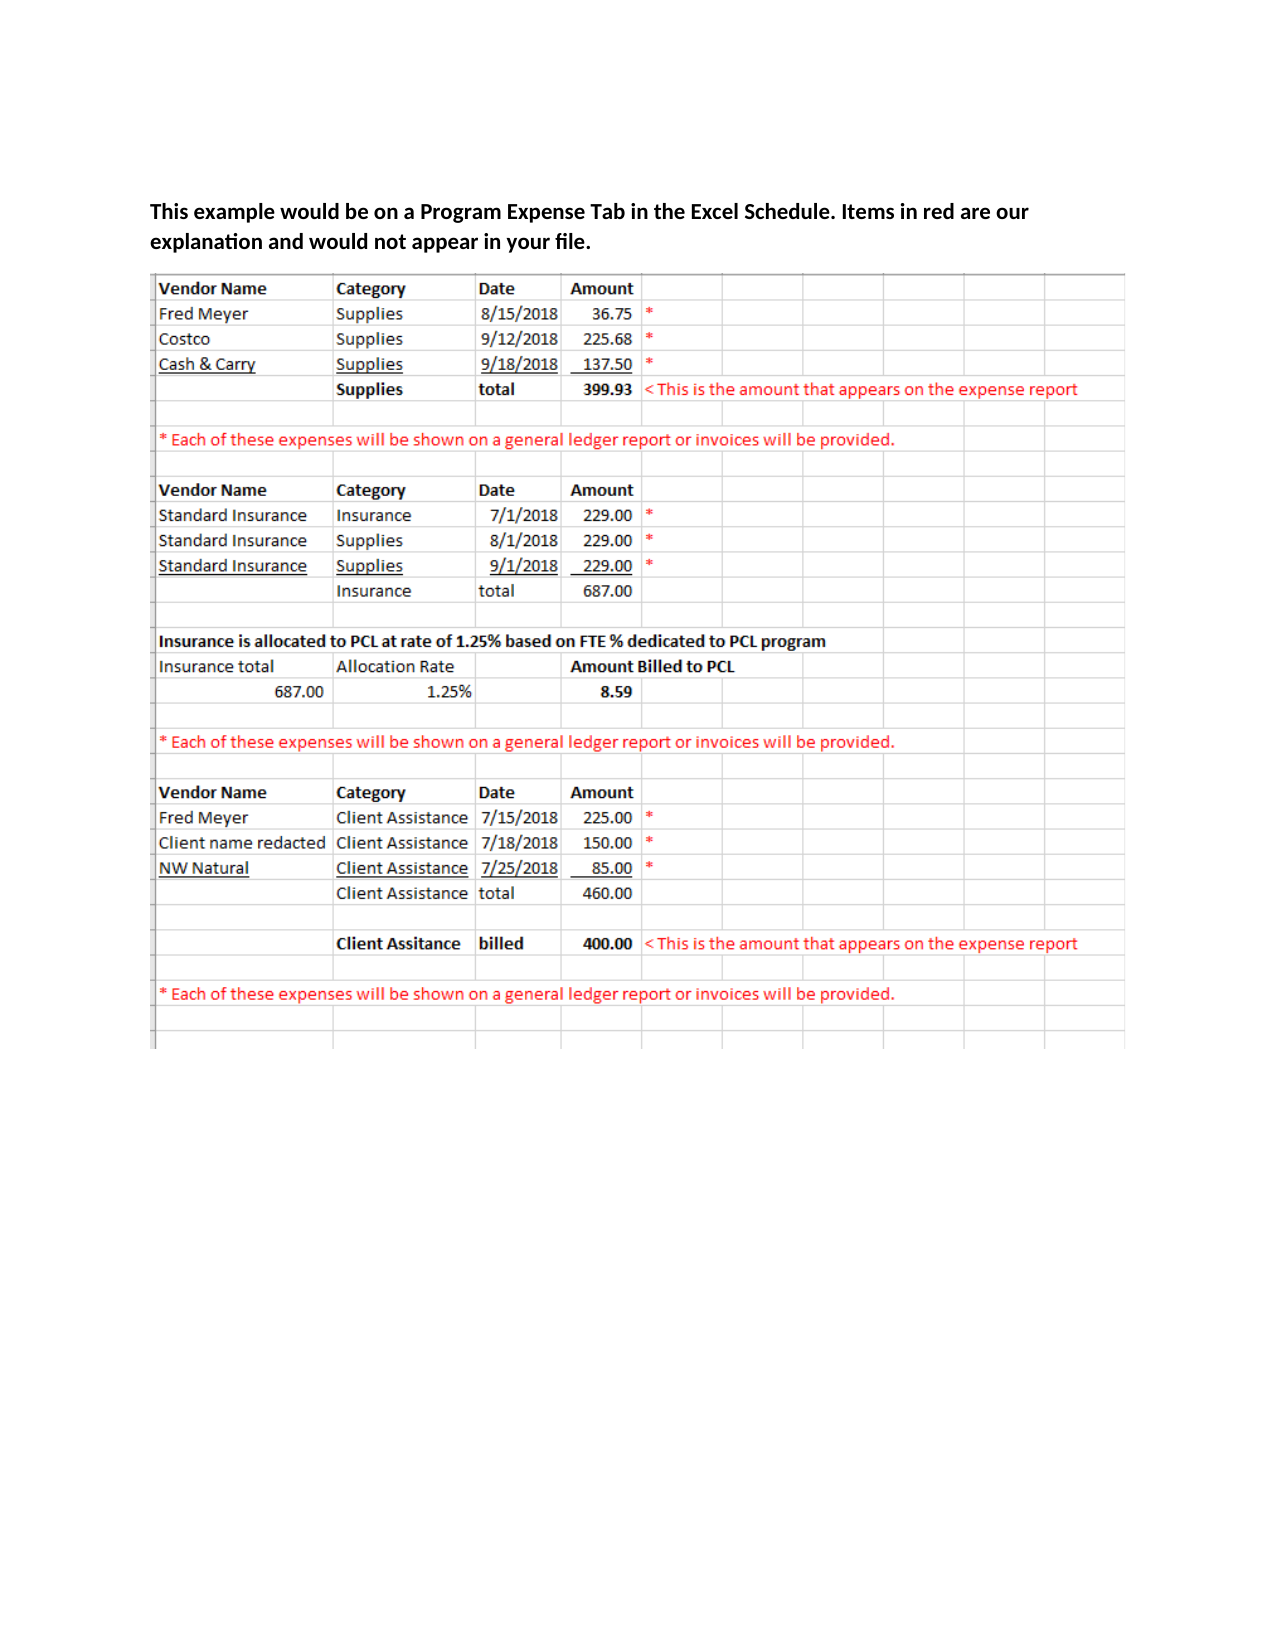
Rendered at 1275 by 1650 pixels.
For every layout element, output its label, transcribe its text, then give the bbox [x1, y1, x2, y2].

picture [150, 273, 1125, 1049]
text This example would be on a Program Expense Tab in the Excel Schedule. Items in red are our explanation and would not appear in your file. [150, 197, 1125, 255]
